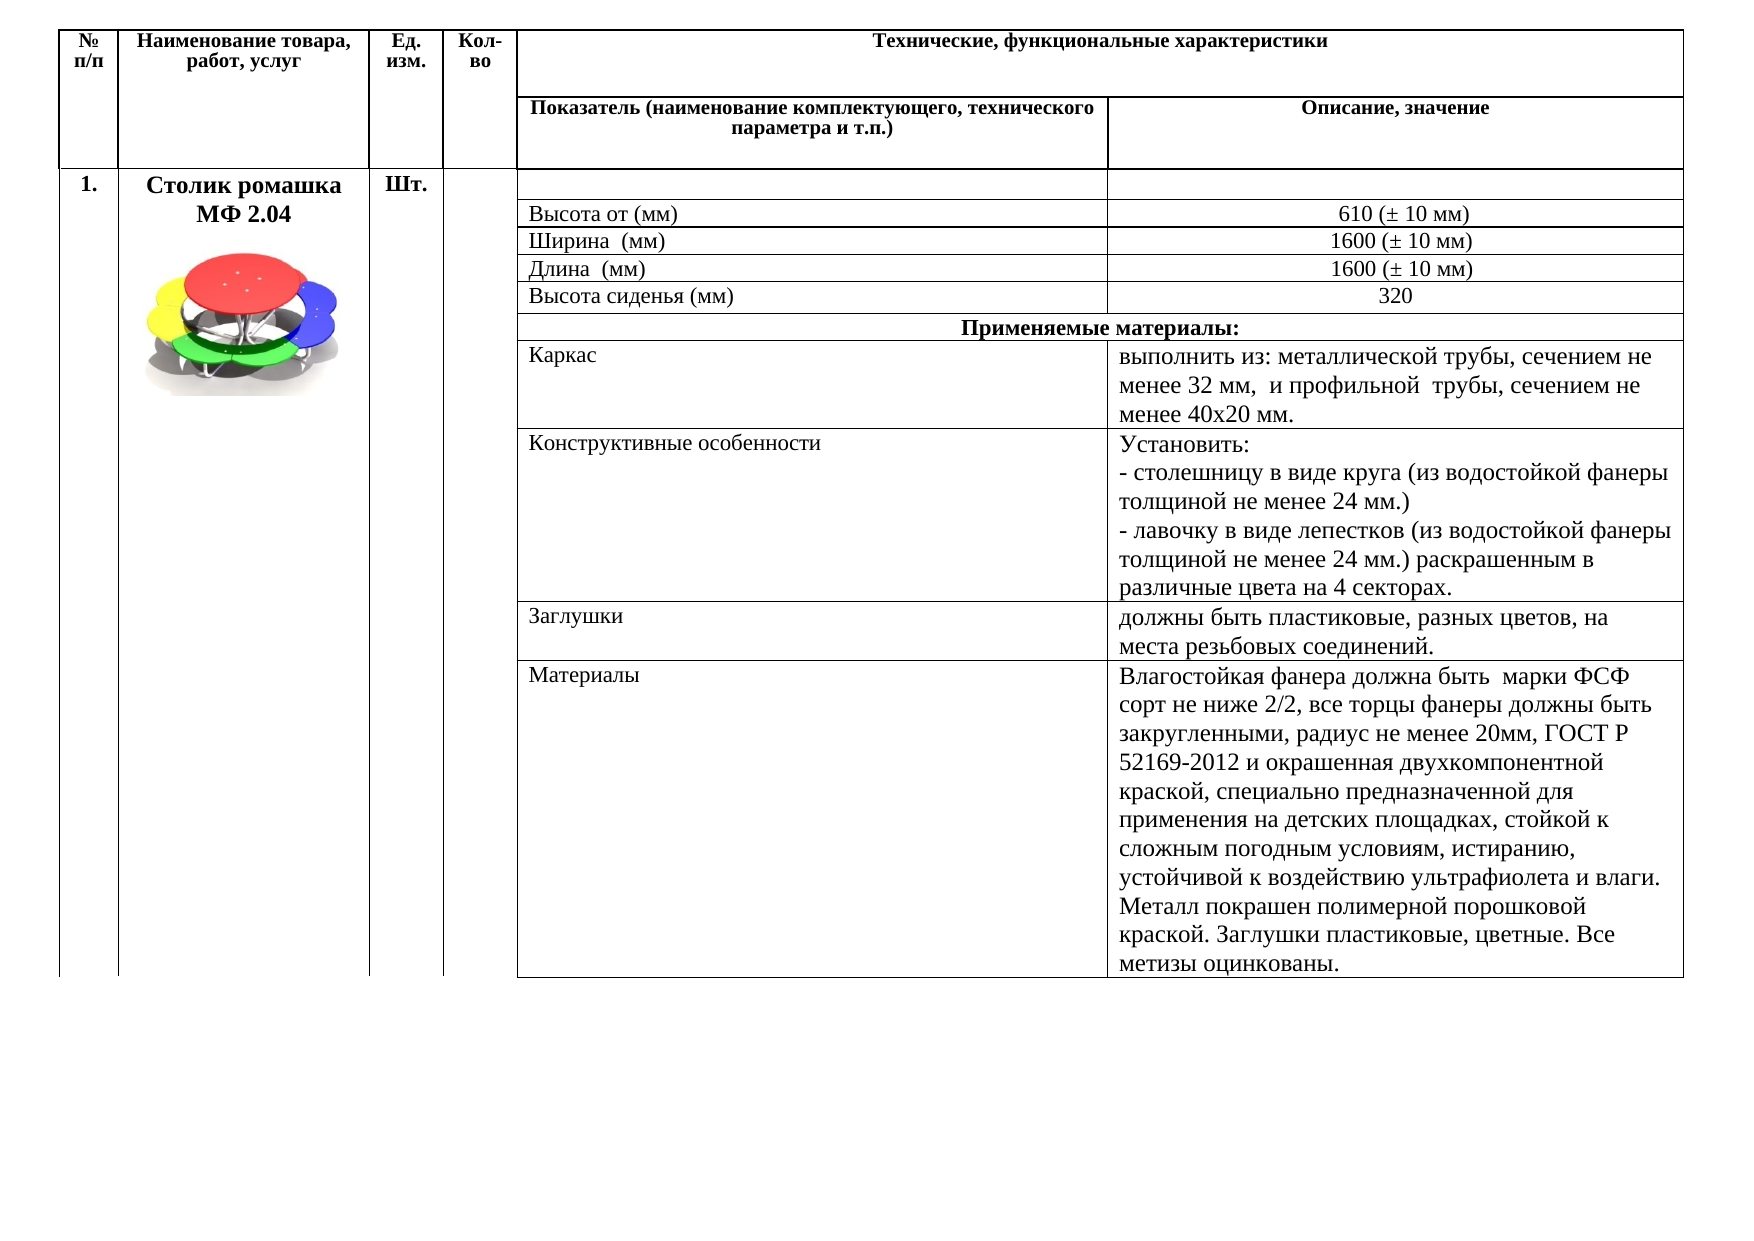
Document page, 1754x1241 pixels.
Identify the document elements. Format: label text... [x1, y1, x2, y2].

table_cell Материалы [518, 661, 1107, 977]
table_header Ед. изм. [370, 31, 442, 168]
table_cell Применяемые материалы: [518, 314, 1683, 340]
table_cell [443, 169, 517, 977]
table_cell Высота от (мм) [518, 200, 1107, 226]
table_cell Установить: - столешницу в виде круга (из водостойкой фанеры толщиной не менее 24 мм.) - лавочку в виде лепестков (из водостойкой фанеры толщиной не менее 24 мм.) раскрашенным в различные цвета на 4 секторах. [1108, 429, 1683, 601]
table_cell Конструктивные особенности [518, 429, 1107, 601]
table_cell Заглушки [518, 602, 1107, 660]
table_cell 1600 (± 10 мм) [1108, 255, 1683, 281]
table_cell 1600 (± 10 мм) [1108, 228, 1683, 254]
table_cell Показатель (наименование комплектующего, технического параметра и т.п.) [518, 98, 1107, 168]
table_cell выполнить из: металлической трубы, сечением не менее 32 мм, и профильной трубы, сечением не менее 40х20 мм. [1108, 341, 1683, 428]
table_cell 610 (± 10 мм) [1108, 200, 1683, 226]
table_cell должны быть пластиковые, разных цветов, на места резьбовых соединений. [1108, 602, 1683, 660]
table_cell Ширина (мм) [518, 228, 1107, 254]
table_header Кол-во [444, 31, 516, 168]
table_cell Столик ромашка МФ 2.04 [118, 169, 369, 977]
table_cell 1. [60, 169, 118, 977]
table_cell [1108, 170, 1683, 199]
table_cell [518, 170, 1107, 199]
table_cell Шт. [369, 169, 443, 977]
picture [132, 227, 356, 396]
table_header № п/п [60, 31, 117, 168]
table_cell Длина (мм) [518, 255, 1107, 281]
table_cell Влагостойкая фанера должна быть марки ФСФ сорт не ниже 2/2, все торцы фанеры должны быть закругленными, радиус не менее 20мм, ГОСТ Р 52169-2012 и окрашенная двухкомпонентной краской, специально предназначенной для применения на детских площадках, стойкой к сложным погодным условиям, истиранию, устойчивой к воздействию ультрафиолета и влаги. Металл покрашен полимерной порошковой краской. Заглушки пластиковые, цветные. Все метизы оцинкованы. [1108, 661, 1683, 977]
table_cell Каркас [518, 341, 1107, 428]
table_header Наименование товара, работ, услуг [119, 31, 368, 168]
table_header Технические, функциональные характеристики [518, 31, 1683, 96]
table_cell Описание, значение [1109, 98, 1683, 168]
table_cell 320 [1108, 282, 1683, 313]
table_cell Высота сиденья (мм) [518, 282, 1107, 313]
